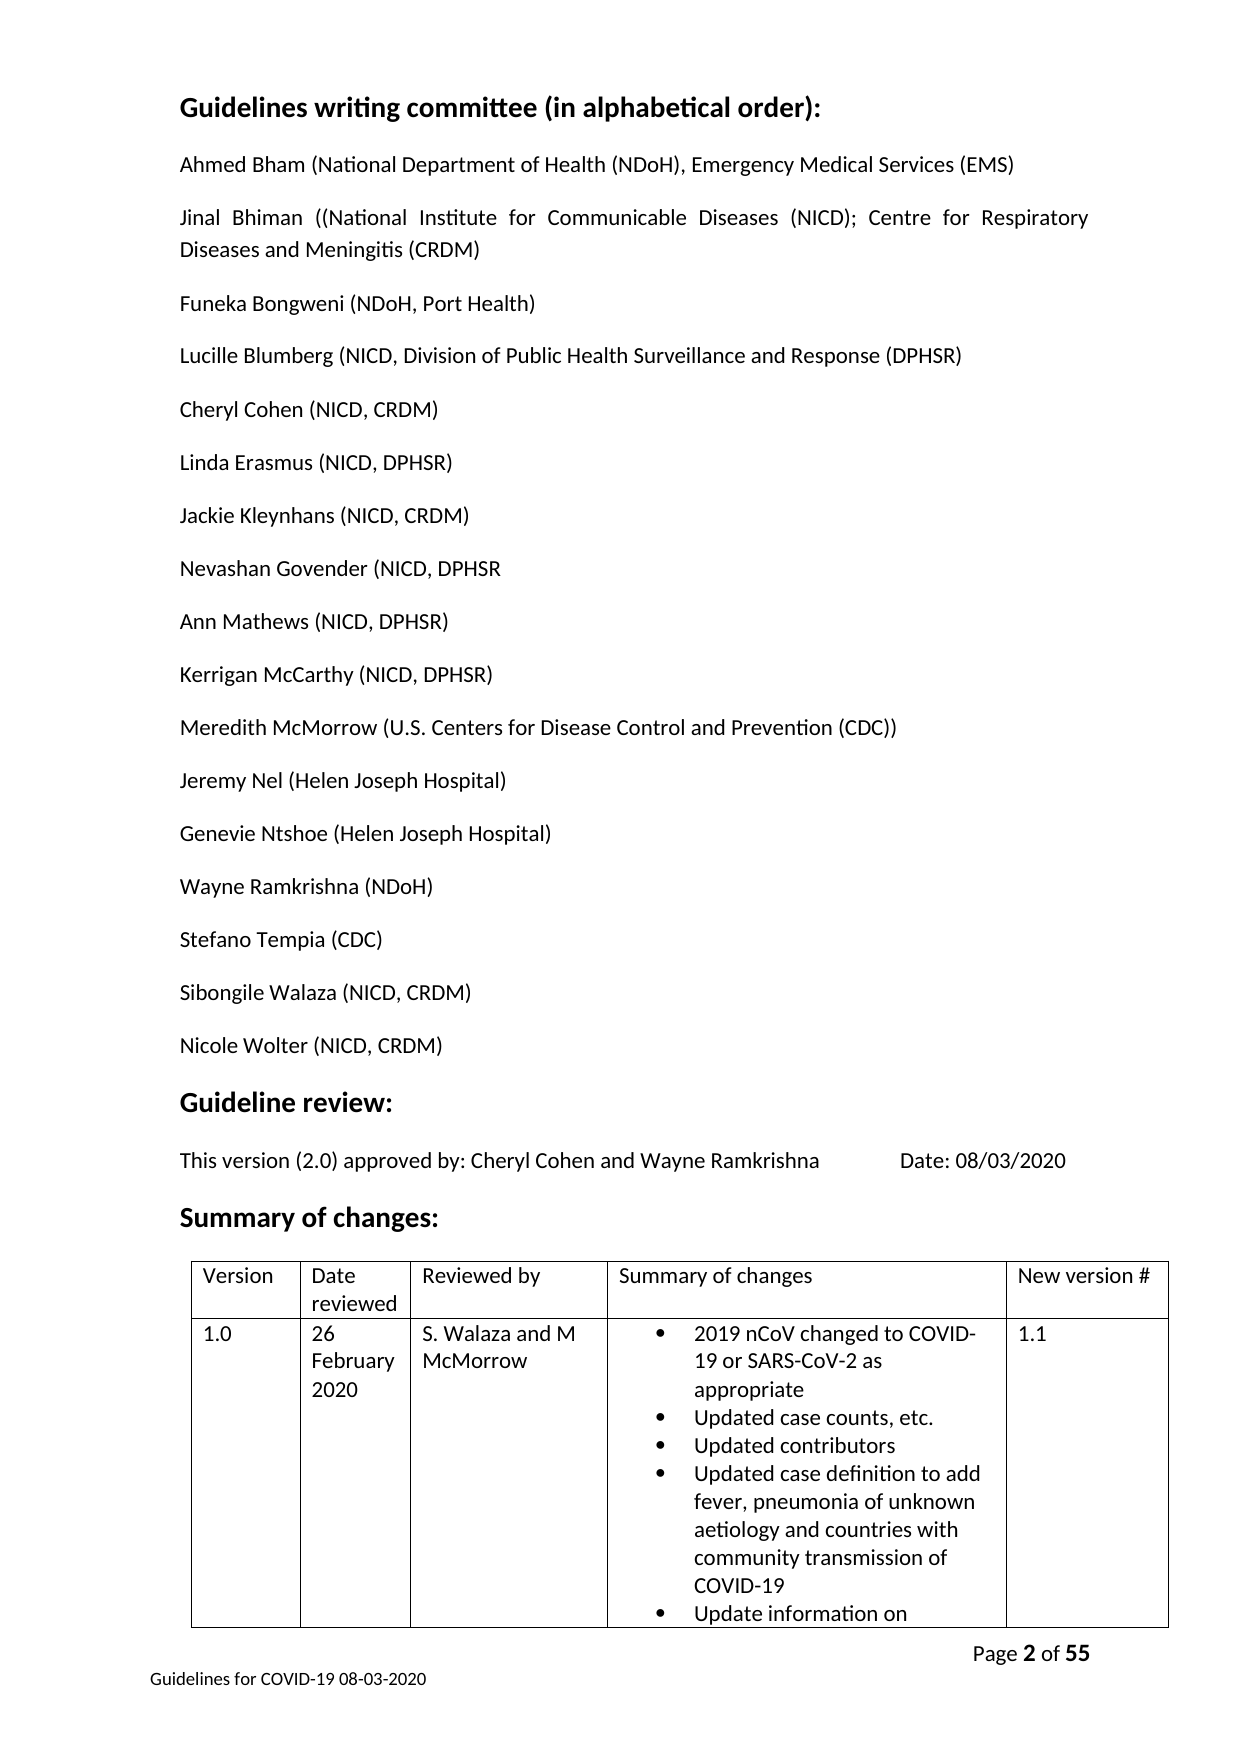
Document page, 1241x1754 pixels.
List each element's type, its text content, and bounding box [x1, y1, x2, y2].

list Summary of changes: [179, 1199, 1090, 1234]
text This version (2.0) approved by: Cheryl Cohen and Wayne Ramkrishna Date: 08/03/2020 [179, 1146, 1090, 1174]
text Ann Mathews (NICD, DPHSR) [179, 607, 1090, 635]
table_cell 26 February 2020 [301, 1319, 410, 1627]
table_header Summary of changes [608, 1262, 1006, 1318]
text Nevashan Govender (NICD, DPHSR [179, 554, 1090, 582]
text Sibongile Walaza (NICD, CRDM) [179, 978, 1090, 1006]
text Funeka Bongweni (NDoH, Port Health) [179, 289, 1090, 317]
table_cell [608, 1319, 1006, 1627]
table_cell 1.1 [1007, 1319, 1168, 1627]
table_header Date reviewed [301, 1262, 410, 1318]
text Ahmed Bham (National Department of Health (NDoH), Emergency Medical Services (EMS) [179, 150, 1090, 178]
text Kerrigan McCarthy (NICD, DPHSR) [179, 660, 1090, 688]
text Jinal Bhiman ((National Institute for Communicable Diseases (NICD); Centre for Respiratory Diseases and Meningitis (CRDM) [179, 203, 1090, 264]
text Meredith McMorrow (U.S. Centers for Disease Control and Prevention (CDC)) [179, 713, 1090, 741]
table_header New version # [1007, 1262, 1168, 1318]
text Wayne Ramkrishna (NDoH) [179, 872, 1090, 900]
text Lucille Blumberg (NICD, Division of Public Health Surveillance and Response (DPHSR) [179, 342, 1090, 370]
table_cell 1.0 [192, 1319, 300, 1627]
table_header Version [192, 1262, 300, 1318]
text Jackie Kleynhans (NICD, CRDM) [179, 501, 1090, 529]
text Stefano Tempia (CDC) [179, 925, 1090, 953]
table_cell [411, 1319, 607, 1627]
text Genevie Ntshoe (Helen Joseph Hospital) [179, 819, 1090, 847]
text Guideline review: [179, 1084, 1090, 1119]
text Linda Erasmus (NICD, DPHSR) [179, 448, 1090, 476]
table_header Reviewed by [411, 1262, 607, 1318]
text Jeremy Nel (Helen Joseph Hospital) [179, 766, 1090, 794]
text Guidelines writing committee (in alphabetical order): [179, 89, 1090, 124]
text Cheryl Cohen (NICD, CRDM) [179, 395, 1090, 423]
text Nicole Wolter (NICD, CRDM) [179, 1031, 1090, 1059]
